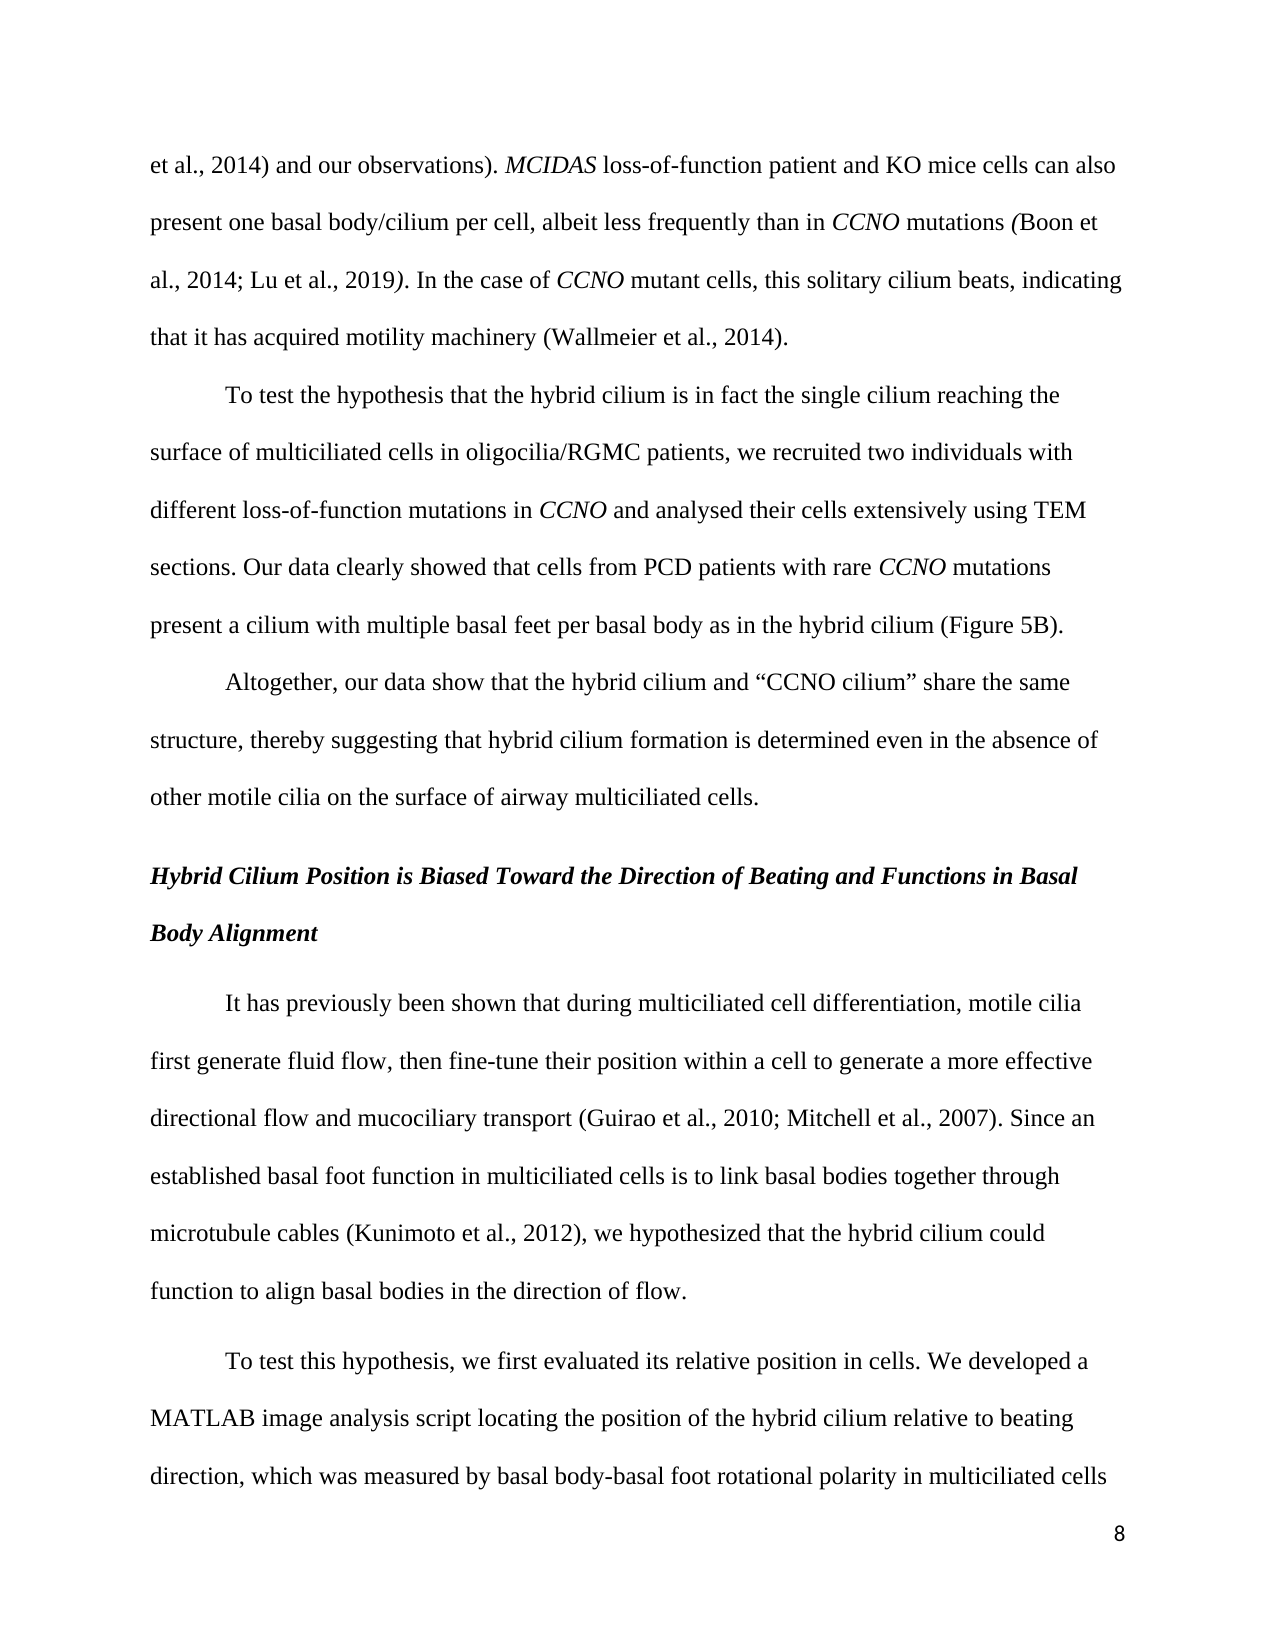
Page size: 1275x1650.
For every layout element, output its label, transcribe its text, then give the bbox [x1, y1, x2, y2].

subtitle Hybrid Cilium Position is Biased Toward the Direction of Beating and Functions in Basal Body Alignment [150, 861, 1125, 947]
text Altogether, our data show that the hybrid cilium and “CCNO cilium” share the same structure, thereby suggesting that hybrid cilium formation is determined even in the absence of other motile cilia on the surface of airway multiciliated cells. [150, 667, 1125, 811]
text It has previously been shown that during multiciliated cell differentiation, motile cilia first generate fluid flow, then fine-tune their position within a cell to generate a more effective directional flow and mucociliary transport (Guirao et al., 2010; Mitchell et al., 2007). Since an established basal foot function in multiciliated cells is to link basal bodies together through microtubule cables (Kunimoto et al., 2012), we hypothesized that the hybrid cilium could function to align basal bodies in the direction of flow. [150, 988, 1125, 1304]
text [150, 150, 1125, 351]
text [150, 1346, 1125, 1489]
text To test the hypothesis that the hybrid cilium is in fact the single cilium reaching the surface of multiciliated cells in oligocilia/RGMC patients, we recruited two individuals with different loss-of-function mutations in CCNO and analysed their cells extensively using TEM sections. Our data clearly showed that cells from PCD patients with rare CCNO mutations present a cilium with multiple basal feet per basal body as in the hybrid cilium (Figure 5B). [150, 380, 1125, 639]
